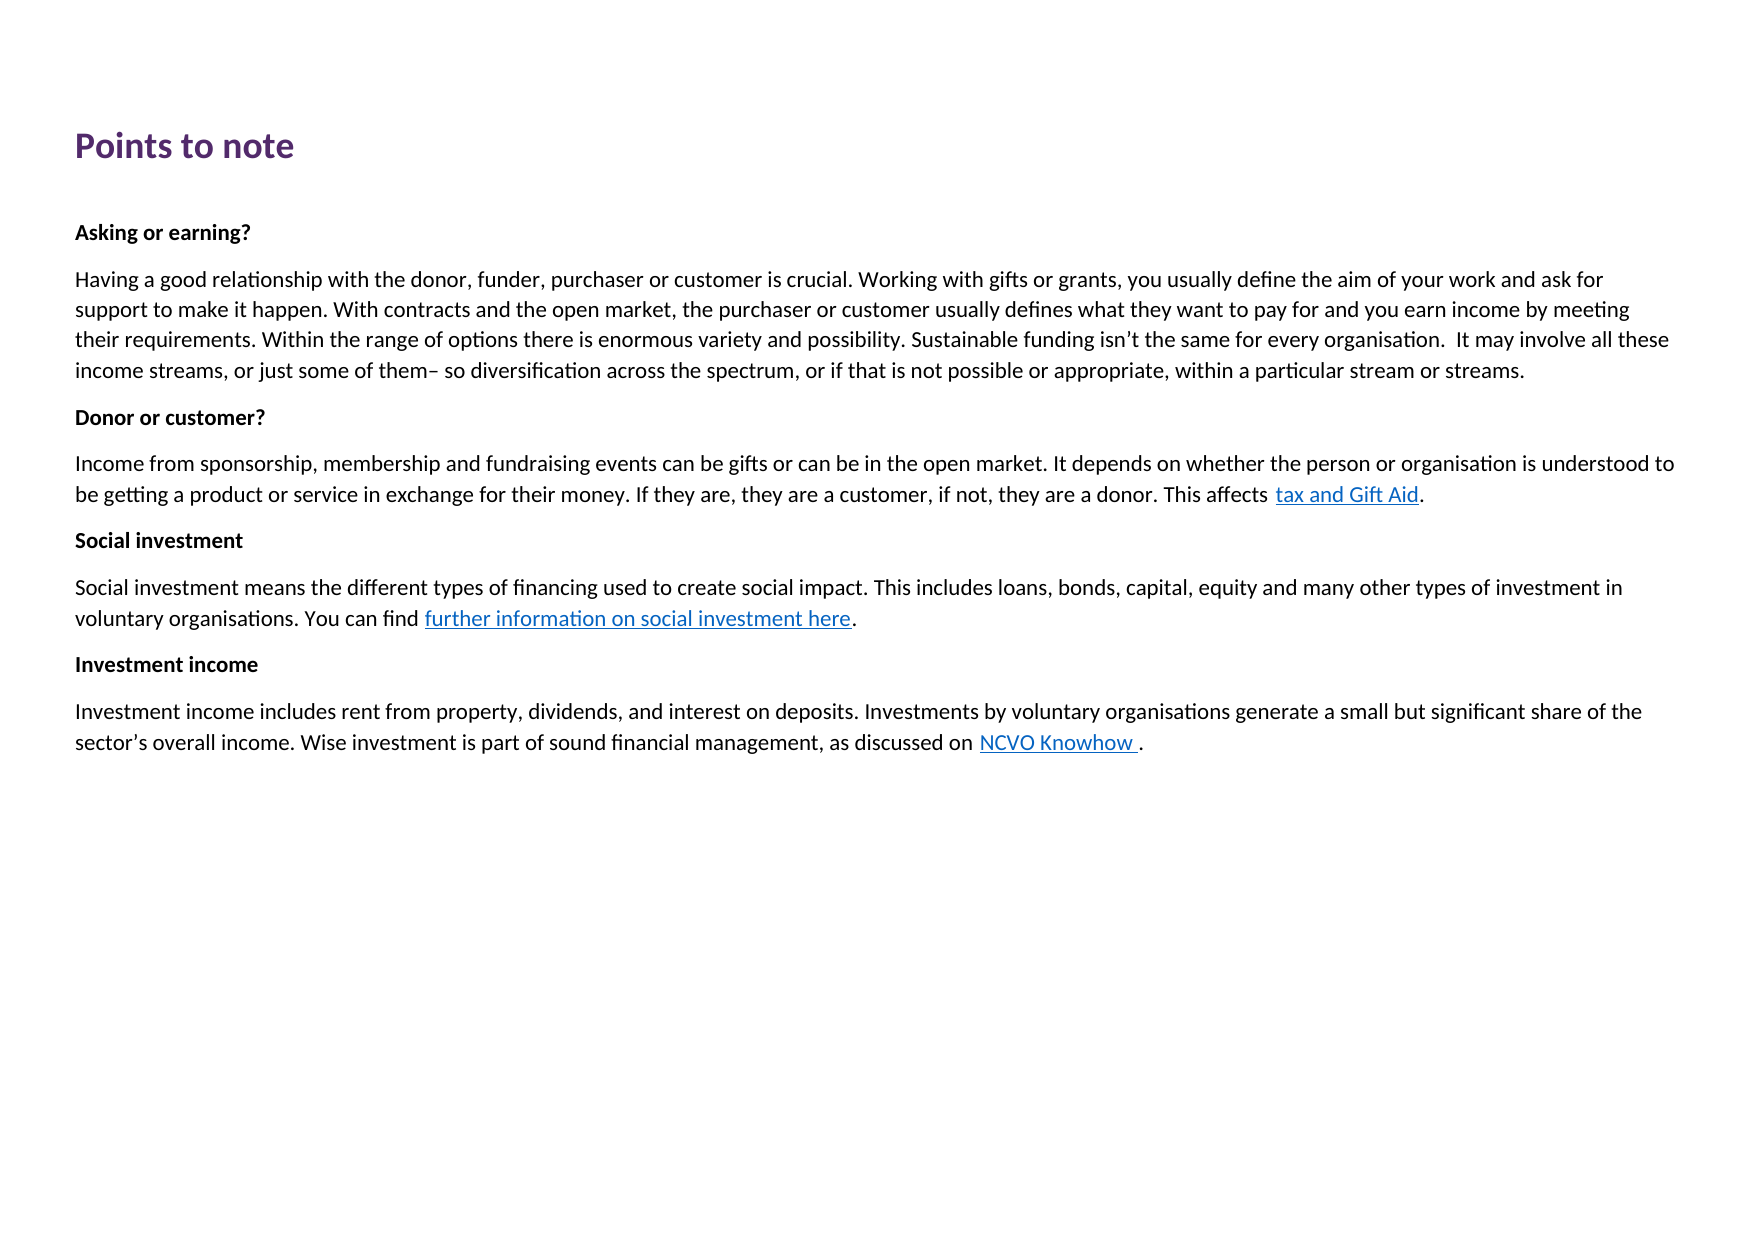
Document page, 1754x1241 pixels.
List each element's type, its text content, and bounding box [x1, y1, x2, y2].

text Income from sponsorship, membership and fundraising events can be gifts or can be in the open market. It depends on whether the person or organisation is understood to be getting a product or service in exchange for their money. If they are, they are a customer, if not, they are a donor. This affects tax and Gift Aid. [75, 449, 1679, 508]
text Investment income includes rent from property, dividends, and interest on deposits. Investments by voluntary organisations generate a small but significant share of the sector’s overall income. Wise investment is part of sound financial management, as discussed on NCVO Knowhow . [75, 697, 1679, 756]
text Donor or customer? [75, 403, 1679, 431]
text Social investment [75, 527, 1679, 554]
text Asking or earning? [75, 218, 1679, 246]
text Social investment means the different types of financing used to create social impact. This includes loans, bonds, capital, equity and many other types of investment in voluntary organisations. You can find further information on social investment here. [75, 573, 1679, 632]
subtitle Points to note [75, 122, 1679, 168]
text Having a good relationship with the donor, funder, purchaser or customer is crucial. Working with gifts or grants, you usually define the aim of your work and ask for support to make it happen. With contracts and the open market, the purchaser or customer usually defines what they want to pay for and you earn income by meeting their requirements. Within the range of options there is enormous variety and possibility. Sustainable funding isn’t the same for every organisation. It may involve all these income streams, or just some of them– so diversification across the spectrum, or if that is not possible or appropriate, within a particular stream or streams. [75, 265, 1679, 384]
text Investment income [75, 651, 1679, 678]
